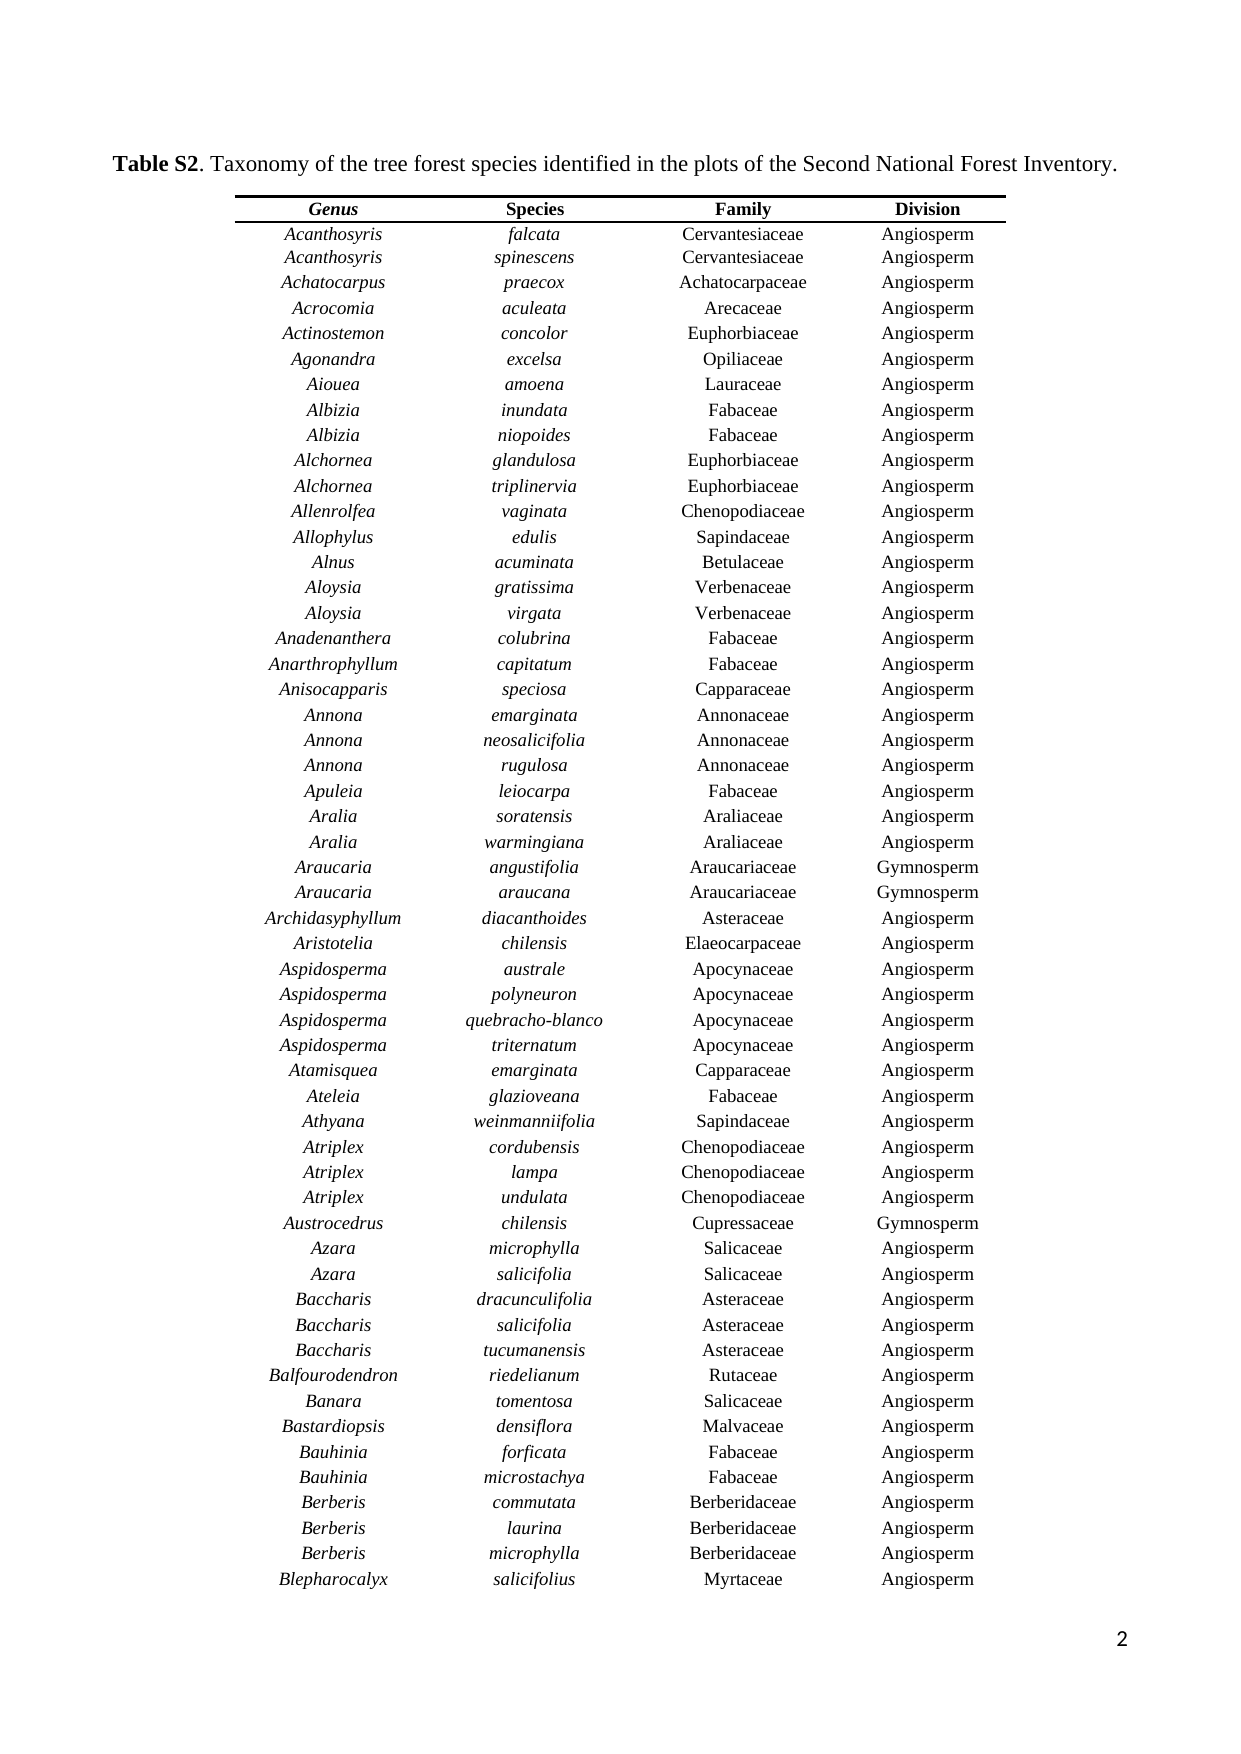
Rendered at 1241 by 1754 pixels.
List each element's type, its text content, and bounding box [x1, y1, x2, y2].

table_cell diacanthoides [434, 907, 636, 932]
table_cell Malvaceae [636, 1415, 849, 1441]
table_cell Atriplex [235, 1186, 433, 1212]
table_cell vaginata [434, 500, 636, 526]
table_cell triternatum [434, 1034, 636, 1059]
table_cell Berberis [235, 1491, 433, 1517]
table_cell Berberidaceae [636, 1517, 849, 1542]
table_cell salicifolia [434, 1314, 636, 1339]
table_cell Aspidosperma [235, 983, 433, 1008]
table_cell Asteraceae [636, 907, 849, 932]
table_cell angustifolia [434, 856, 636, 881]
table_cell Fabaceae [636, 780, 849, 805]
table_cell Angiosperm [850, 754, 1006, 780]
table_cell Aspidosperma [235, 958, 433, 983]
table_cell Araucariaceae [636, 881, 849, 907]
table_cell Angiosperm [850, 627, 1006, 653]
table_header Division [850, 198, 1006, 221]
table_cell Chenopodiaceae [636, 1186, 849, 1212]
table_cell Angiosperm [850, 1186, 1006, 1212]
table_cell chilensis [434, 932, 636, 958]
table_cell laurina [434, 1517, 636, 1542]
table_header Species [434, 198, 636, 221]
table_cell Salicaceae [636, 1237, 849, 1263]
table_cell Angiosperm [850, 500, 1006, 526]
table_cell Betulaceae [636, 551, 849, 576]
table_cell Asteraceae [636, 1339, 849, 1364]
table_cell Angiosperm [850, 1237, 1006, 1263]
table_cell Angiosperm [850, 1415, 1006, 1441]
table_cell Angiosperm [850, 805, 1006, 831]
table_cell Angiosperm [850, 958, 1006, 983]
table_cell tucumanensis [434, 1339, 636, 1364]
table_cell Rutaceae [636, 1364, 849, 1390]
table_cell Aiouea [235, 373, 433, 398]
table_cell Angiosperm [850, 831, 1006, 856]
table_cell Angiosperm [850, 223, 1006, 246]
table_cell spinescens [434, 246, 636, 271]
table_cell Alchornea [235, 449, 433, 475]
table_cell praecox [434, 271, 636, 297]
table_cell Chenopodiaceae [636, 500, 849, 526]
table_cell Aloysia [235, 576, 433, 602]
table_cell Angiosperm [850, 1568, 1006, 1593]
table_cell weinmanniifolia [434, 1110, 636, 1136]
table_cell Angiosperm [850, 678, 1006, 703]
table_cell leiocarpa [434, 780, 636, 805]
table_cell Albizia [235, 424, 433, 449]
table_cell Atriplex [235, 1161, 433, 1186]
table_cell Angiosperm [850, 1390, 1006, 1415]
table_cell densiflora [434, 1415, 636, 1441]
table_cell Acrocomia [235, 297, 433, 322]
table_cell Angiosperm [850, 271, 1006, 297]
table_cell Gymnosperm [850, 881, 1006, 907]
table_cell Angiosperm [850, 551, 1006, 576]
table_cell Angiosperm [850, 1466, 1006, 1491]
table_cell Opiliaceae [636, 348, 849, 373]
table_cell dracunculifolia [434, 1288, 636, 1313]
table_cell emarginata [434, 704, 636, 729]
table_cell Angiosperm [850, 1314, 1006, 1339]
table_cell Fabaceae [636, 653, 849, 678]
table_cell Angiosperm [850, 475, 1006, 500]
table_cell edulis [434, 526, 636, 551]
table_cell Cervantesiaceae [636, 223, 849, 246]
table_cell riedelianum [434, 1364, 636, 1390]
table_cell salicifolius [434, 1568, 636, 1593]
table_cell Atamisquea [235, 1059, 433, 1085]
table_cell lampa [434, 1161, 636, 1186]
table_cell Angiosperm [850, 1161, 1006, 1186]
table_cell Azara [235, 1237, 433, 1263]
table_cell Apuleia [235, 780, 433, 805]
table_cell concolor [434, 322, 636, 348]
table_cell Angiosperm [850, 932, 1006, 958]
table_cell Araucaria [235, 881, 433, 907]
table_cell Annona [235, 754, 433, 780]
table_cell soratensis [434, 805, 636, 831]
table_cell Baccharis [235, 1288, 433, 1313]
table_cell tomentosa [434, 1390, 636, 1415]
table_cell Apocynaceae [636, 983, 849, 1008]
table_cell Aralia [235, 831, 433, 856]
table_cell Fabaceae [636, 1466, 849, 1491]
table_cell Anarthrophyllum [235, 653, 433, 678]
table_cell Angiosperm [850, 399, 1006, 424]
table_cell forficata [434, 1441, 636, 1466]
table_cell Angiosperm [850, 373, 1006, 398]
table_cell Aspidosperma [235, 1009, 433, 1034]
table_cell Salicaceae [636, 1390, 849, 1415]
table_cell Gymnosperm [850, 1212, 1006, 1237]
table_cell Angiosperm [850, 526, 1006, 551]
table_cell Annonaceae [636, 754, 849, 780]
table_cell Apocynaceae [636, 958, 849, 983]
table_cell glazioveana [434, 1085, 636, 1110]
table_cell Apocynaceae [636, 1009, 849, 1034]
table_cell Verbenaceae [636, 576, 849, 602]
table_cell salicifolia [434, 1263, 636, 1288]
table_cell Angiosperm [850, 907, 1006, 932]
table_cell Alchornea [235, 475, 433, 500]
table_cell Berberis [235, 1542, 433, 1568]
table_cell Chenopodiaceae [636, 1136, 849, 1161]
table_cell Blepharocalyx [235, 1568, 433, 1593]
table_cell Austrocedrus [235, 1212, 433, 1237]
table_cell Angiosperm [850, 653, 1006, 678]
table_cell Fabaceae [636, 399, 849, 424]
table_cell Fabaceae [636, 1085, 849, 1110]
table_cell Angiosperm [850, 602, 1006, 627]
table_cell Aristotelia [235, 932, 433, 958]
table_cell Banara [235, 1390, 433, 1415]
table_cell Angiosperm [850, 780, 1006, 805]
table_cell niopoides [434, 424, 636, 449]
table_cell Angiosperm [850, 704, 1006, 729]
table_cell Fabaceae [636, 627, 849, 653]
table_cell acuminata [434, 551, 636, 576]
table_cell Bauhinia [235, 1466, 433, 1491]
table_cell emarginata [434, 1059, 636, 1085]
table_cell aculeata [434, 297, 636, 322]
table_cell warmingiana [434, 831, 636, 856]
table_cell microphylla [434, 1542, 636, 1568]
table_cell Angiosperm [850, 424, 1006, 449]
table_cell Cupressaceae [636, 1212, 849, 1237]
table_cell Agonandra [235, 348, 433, 373]
table_cell glandulosa [434, 449, 636, 475]
table_cell Arecaceae [636, 297, 849, 322]
table_cell Fabaceae [636, 1441, 849, 1466]
table_cell Berberis [235, 1517, 433, 1542]
table_cell Aloysia [235, 602, 433, 627]
table_cell Atriplex [235, 1136, 433, 1161]
table_cell Angiosperm [850, 348, 1006, 373]
table_cell quebracho-blanco [434, 1009, 636, 1034]
table_cell Angiosperm [850, 297, 1006, 322]
table_cell polyneuron [434, 983, 636, 1008]
table_cell Annonaceae [636, 729, 849, 754]
table_cell Araucariaceae [636, 856, 849, 881]
table_cell Acanthosyris [235, 223, 433, 246]
table_cell triplinervia [434, 475, 636, 500]
table_cell Berberidaceae [636, 1491, 849, 1517]
table_cell Euphorbiaceae [636, 475, 849, 500]
table_cell Angiosperm [850, 576, 1006, 602]
table_cell Angiosperm [850, 1517, 1006, 1542]
table_cell falcata [434, 223, 636, 246]
table_cell Sapindaceae [636, 526, 849, 551]
table_cell Angiosperm [850, 1339, 1006, 1364]
table_cell Angiosperm [850, 729, 1006, 754]
table_cell microstachya [434, 1466, 636, 1491]
table_cell Athyana [235, 1110, 433, 1136]
table_cell Bauhinia [235, 1441, 433, 1466]
table_cell Lauraceae [636, 373, 849, 398]
table_cell Chenopodiaceae [636, 1161, 849, 1186]
table_cell Baccharis [235, 1339, 433, 1364]
table_cell Albizia [235, 399, 433, 424]
table_cell Araucaria [235, 856, 433, 881]
table_cell Archidasyphyllum [235, 907, 433, 932]
table_cell Angiosperm [850, 1009, 1006, 1034]
table_cell Angiosperm [850, 1136, 1006, 1161]
table_cell Annona [235, 729, 433, 754]
table_cell Aralia [235, 805, 433, 831]
table_cell Annona [235, 704, 433, 729]
table_cell Angiosperm [850, 1034, 1006, 1059]
table_cell Angiosperm [850, 1491, 1006, 1517]
table_cell Bastardiopsis [235, 1415, 433, 1441]
table_cell amoena [434, 373, 636, 398]
table_cell Ateleia [235, 1085, 433, 1110]
table_cell Verbenaceae [636, 602, 849, 627]
table_cell Capparaceae [636, 1059, 849, 1085]
table_cell Anisocapparis [235, 678, 433, 703]
table_cell Angiosperm [850, 1263, 1006, 1288]
table_cell Allenrolfea [235, 500, 433, 526]
table_cell Fabaceae [636, 424, 849, 449]
table_cell Angiosperm [850, 1542, 1006, 1568]
table_cell Araliaceae [636, 831, 849, 856]
table_cell Myrtaceae [636, 1568, 849, 1593]
table_cell Alnus [235, 551, 433, 576]
table_cell Angiosperm [850, 1110, 1006, 1136]
table_cell Sapindaceae [636, 1110, 849, 1136]
table_cell Acanthosyris [235, 246, 433, 271]
table_cell Angiosperm [850, 449, 1006, 475]
table_cell Achatocarpaceae [636, 271, 849, 297]
table_cell Elaeocarpaceae [636, 932, 849, 958]
table_cell virgata [434, 602, 636, 627]
table_cell cordubensis [434, 1136, 636, 1161]
table_cell Balfourodendron [235, 1364, 433, 1390]
table_cell Angiosperm [850, 1288, 1006, 1313]
table_cell Allophylus [235, 526, 433, 551]
text Table S2. Taxonomy of the tree forest species identified in the plots of the Second National Forest Inventory. [112, 150, 1128, 176]
table_cell Salicaceae [636, 1263, 849, 1288]
table_cell neosalicifolia [434, 729, 636, 754]
table_cell Euphorbiaceae [636, 449, 849, 475]
table_cell chilensis [434, 1212, 636, 1237]
table_cell Araliaceae [636, 805, 849, 831]
table_header Genus [235, 198, 433, 221]
table_cell Anadenanthera [235, 627, 433, 653]
table_cell Euphorbiaceae [636, 322, 849, 348]
table_cell Angiosperm [850, 1441, 1006, 1466]
table_cell capitatum [434, 653, 636, 678]
table_cell Asteraceae [636, 1288, 849, 1313]
table_cell Asteraceae [636, 1314, 849, 1339]
table_cell speciosa [434, 678, 636, 703]
table_cell Annonaceae [636, 704, 849, 729]
table_cell inundata [434, 399, 636, 424]
table_cell Angiosperm [850, 1364, 1006, 1390]
table_cell rugulosa [434, 754, 636, 780]
table_cell araucana [434, 881, 636, 907]
table_cell Cervantesiaceae [636, 246, 849, 271]
table_cell Angiosperm [850, 322, 1006, 348]
table_cell Achatocarpus [235, 271, 433, 297]
table_cell Baccharis [235, 1314, 433, 1339]
table_cell Angiosperm [850, 1059, 1006, 1085]
table_cell gratissima [434, 576, 636, 602]
table_cell Aspidosperma [235, 1034, 433, 1059]
table_cell undulata [434, 1186, 636, 1212]
table_cell excelsa [434, 348, 636, 373]
table_cell Gymnosperm [850, 856, 1006, 881]
table_cell australe [434, 958, 636, 983]
table_cell commutata [434, 1491, 636, 1517]
table_cell Berberidaceae [636, 1542, 849, 1568]
table_header Family [636, 198, 849, 221]
table_cell colubrina [434, 627, 636, 653]
table_cell Apocynaceae [636, 1034, 849, 1059]
table_cell Actinostemon [235, 322, 433, 348]
table_cell Capparaceae [636, 678, 849, 703]
table_cell Angiosperm [850, 983, 1006, 1008]
table_cell Azara [235, 1263, 433, 1288]
table_cell Angiosperm [850, 246, 1006, 271]
table_cell microphylla [434, 1237, 636, 1263]
table_cell Angiosperm [850, 1085, 1006, 1110]
